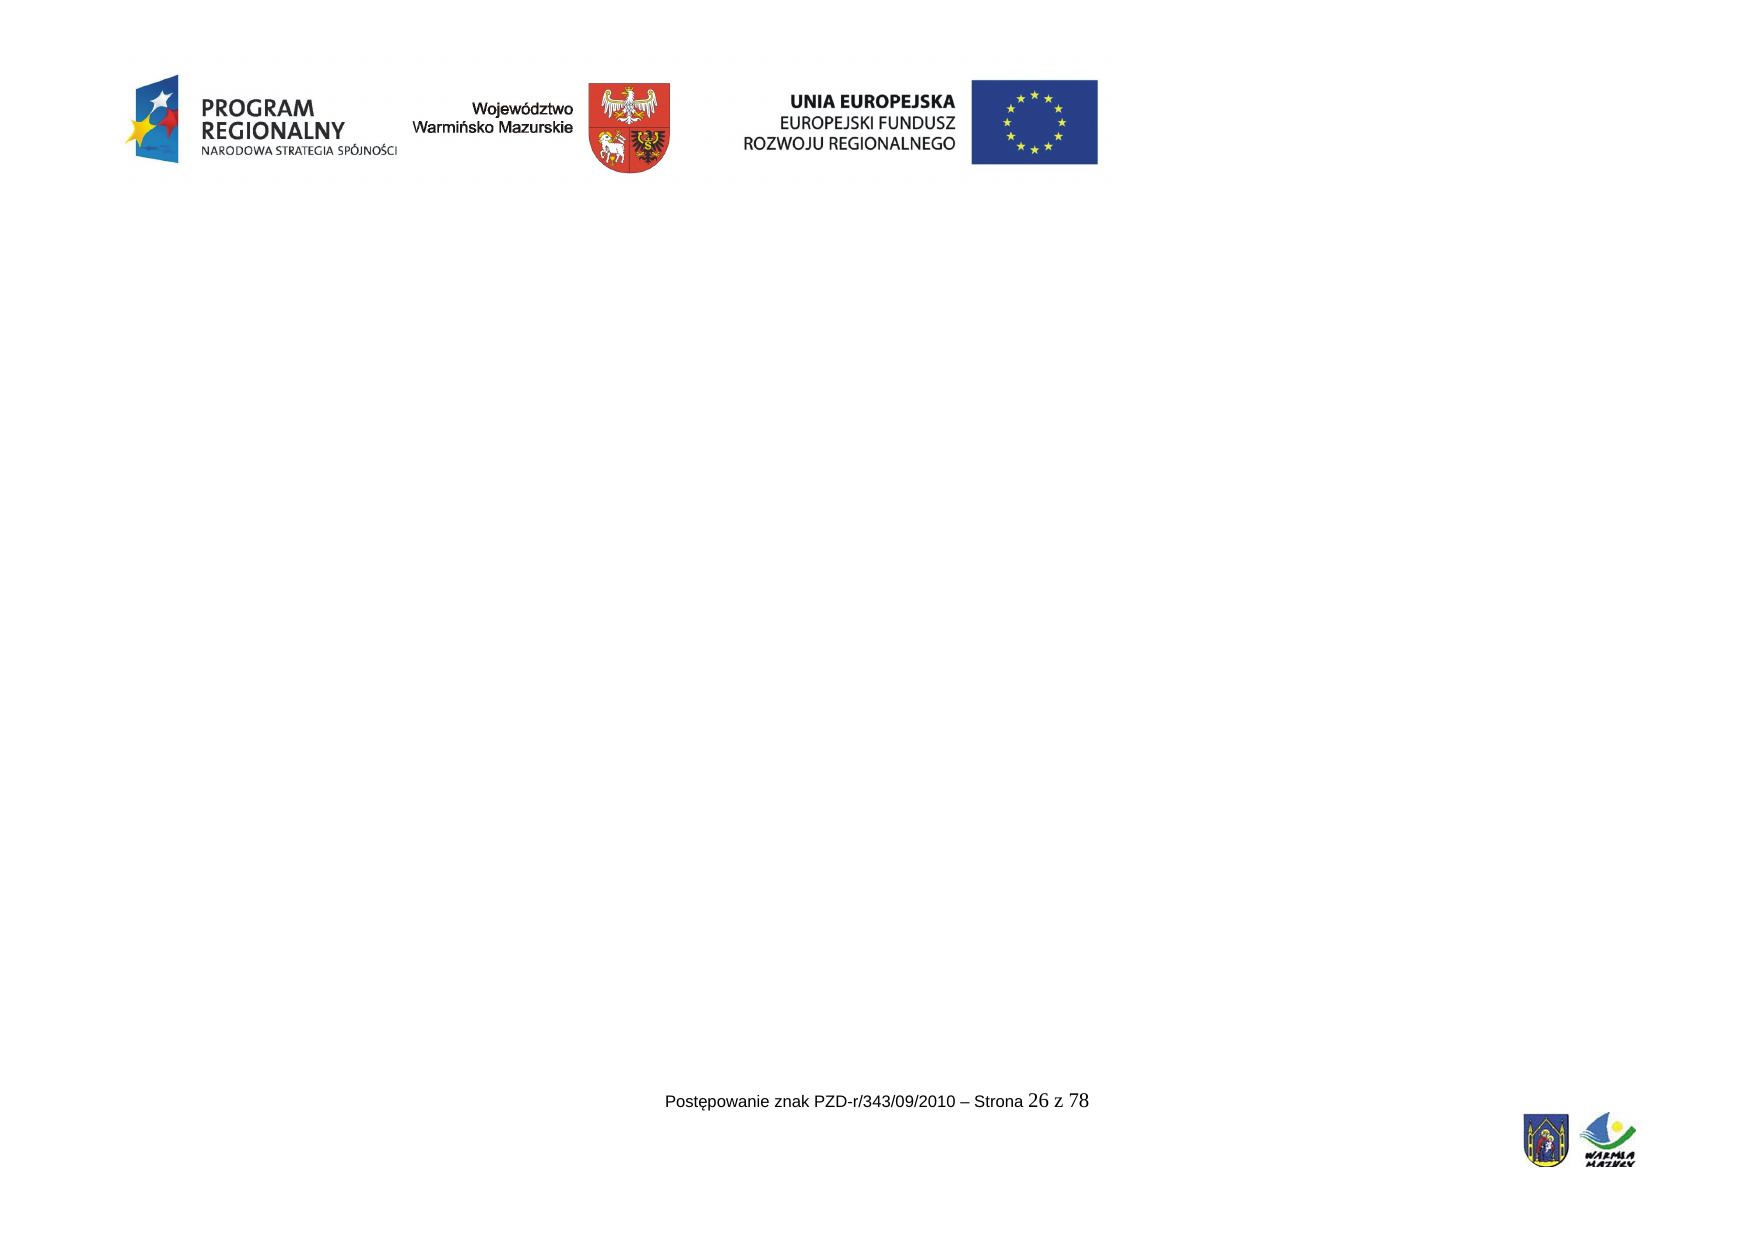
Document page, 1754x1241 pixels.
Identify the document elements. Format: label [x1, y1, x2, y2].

picture [118, 53, 1122, 191]
